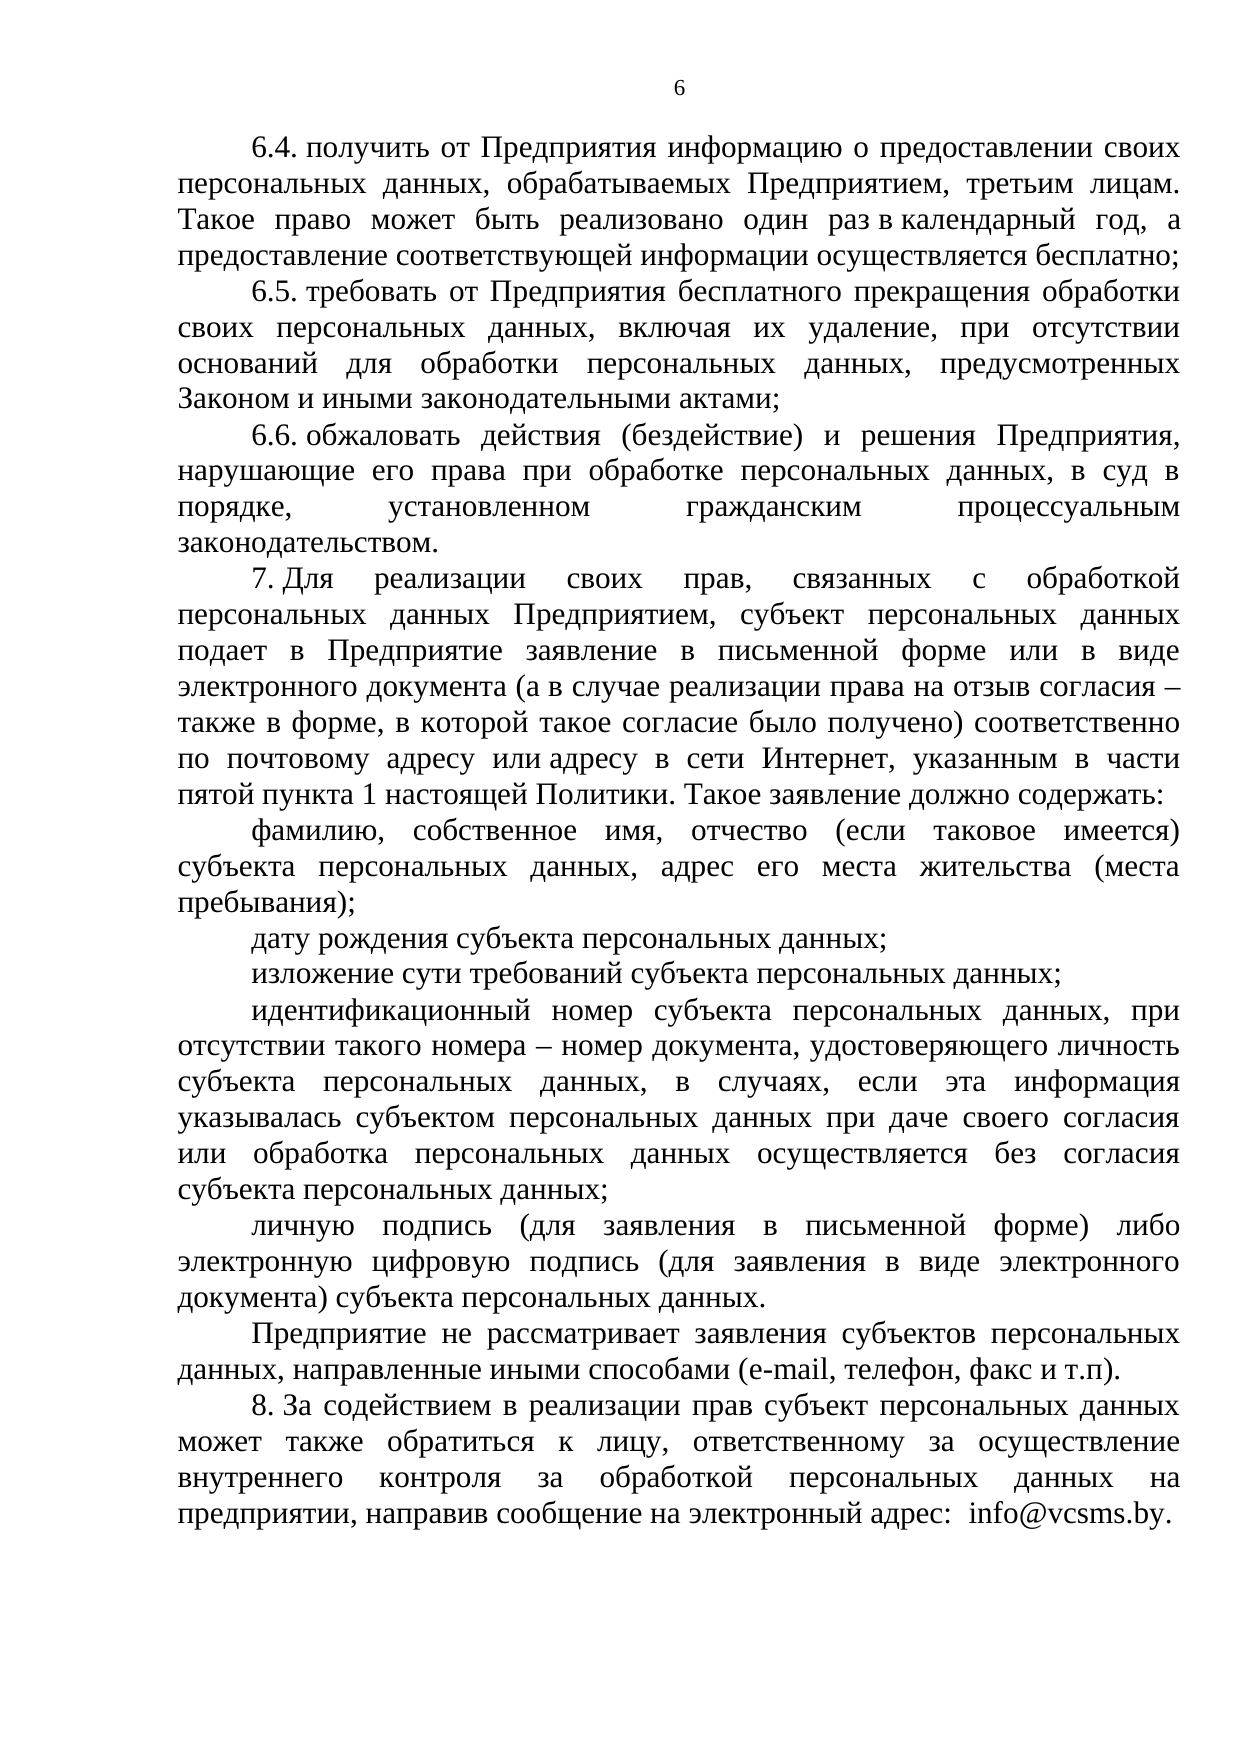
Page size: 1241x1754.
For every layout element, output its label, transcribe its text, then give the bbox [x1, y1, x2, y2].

text изложение сути требований субъекта персональных данных; [177, 955, 1181, 991]
text 7. Для реализации своих прав, связанных с обработкой персональных данных Предприятием, субъект персональных данных подает в Предприятие заявление в письменной форме или в виде электронного документа (а в случае реализации права на отзыв согласия – также в форме, в которой такое согласие было получено) соответственно по почтовому адресу или адресу в сети Интернет, указанным в части пятой пункта 1 настоящей Политики. Такое заявление должно содержать: [177, 559, 1181, 811]
text 8. За содействием в реализации прав субъект персональных данных может также обратиться к лицу, ответственному за осуществление внутреннего контроля за обработкой персональных данных на предприятии, направив сообщение на электронный адрес: info@vcsms.by. [177, 1386, 1181, 1530]
text Предприятие не рассматривает заявления субъектов персональных данных, направленные иными способами (e-mail, телефон, факс и т.п). [177, 1314, 1181, 1386]
text 6.4. получить от Предприятия информацию о предоставлении своих персональных данных, обрабатываемых Предприятием, третьим лицам. Такое право может быть реализовано один раз в календарный год, а предоставление соответствующей информации осуществляется бесплатно; [177, 128, 1181, 272]
text личную подпись (для заявления в письменной форме) либо электронную цифровую подпись (для заявления в виде электронного документа) субъекта персональных данных. [177, 1206, 1181, 1314]
text идентификационный номер субъекта персональных данных, при отсутствии такого номера – номер документа, удостоверяющего личность субъекта персональных данных, в случаях, если эта информация указывалась субъектом персональных данных при даче своего согласия или обработка персональных данных осуществляется без согласия субъекта персональных данных; [177, 991, 1181, 1206]
text дату рождения субъекта персональных данных; [177, 919, 1181, 955]
text 6.5. требовать от Предприятия бесплатного прекращения обработки своих персональных данных, включая их удаление, при отсутствии оснований для обработки персональных данных, предусмотренных Законом и иными законодательными актами; [177, 272, 1181, 416]
text 6.6. обжаловать действия (бездействие) и решения Предприятия, нарушающие его права при обработке персональных данных, в суд в порядке, установленном гражданским процессуальным законодательством. [177, 416, 1181, 559]
text фамилию, собственное имя, отчество (если таковое имеется) субъекта персональных данных, адрес его места жительства (места пребывания); [177, 811, 1181, 919]
